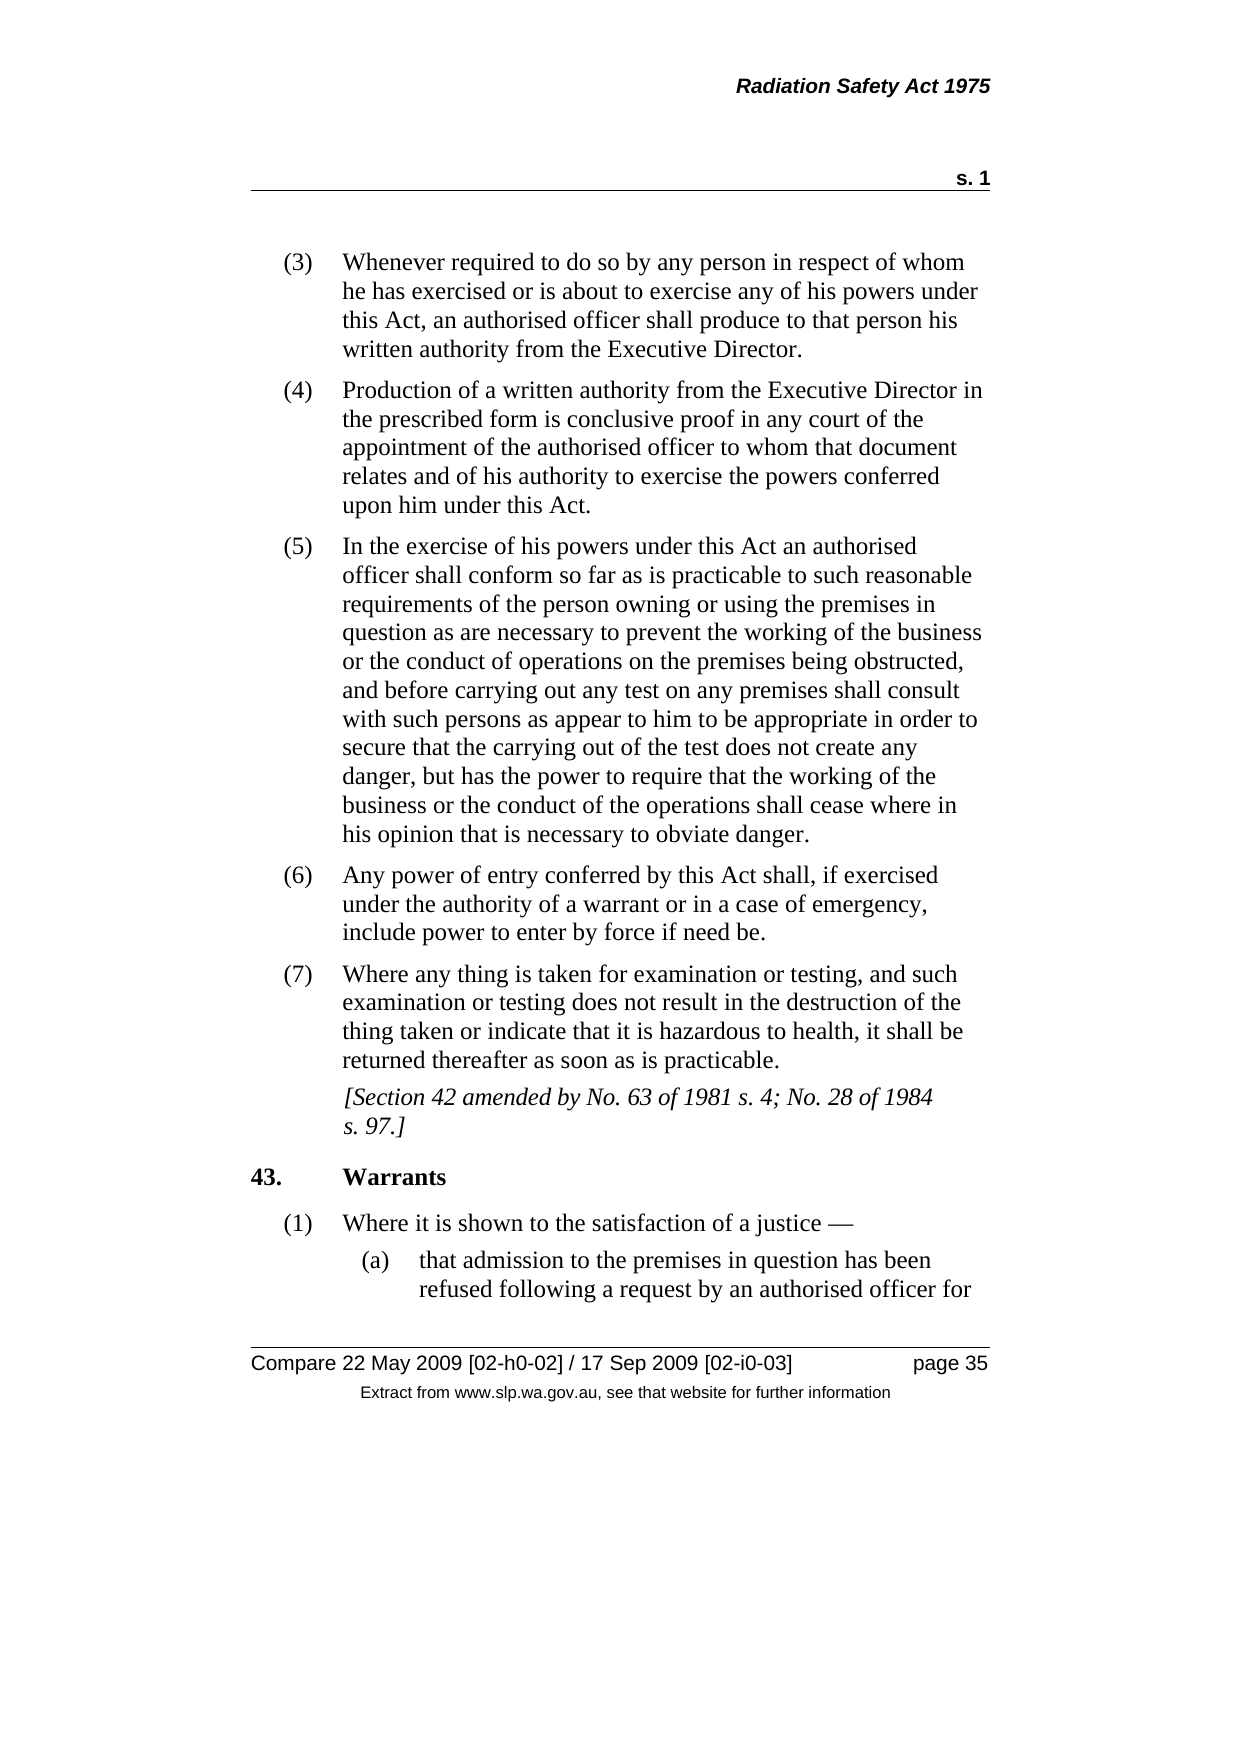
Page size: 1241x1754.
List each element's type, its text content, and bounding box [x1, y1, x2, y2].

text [251, 1245, 990, 1302]
text [Section 42 amended by No. 63 of 1981 s. 4; No. 28 of 1984 s. 97.] [251, 1082, 990, 1139]
text (5) In the exercise of his powers under this Act an authorised officer shall conform so far as is practicable to such reasonable requirements of the person owning or using the premises in question as are necessary to prevent the working of the business or the conduct of operations on the premises being obstructed, and before carrying out any test on any premises shall consult with such persons as appear to him to be appropriate in order to secure that the carrying out of the test does not create any danger, but has the power to require that the working of the business or the conduct of the operations shall cease where in his opinion that is necessary to obviate danger. [251, 531, 990, 847]
text (1) Where it is shown to the satisfaction of a justice — [251, 1208, 990, 1237]
text (6) Any power of entry conferred by this Act shall, if exercised under the authority of a warrant or in a case of emergency, include power to enter by force if need be. [251, 860, 990, 946]
text (7) Where any thing is taken for examination or testing, and such examination or testing does not result in the destruction of the thing taken or indicate that it is hazardous to health, it shall be returned thereafter as soon as is practicable. [251, 959, 990, 1074]
subtitle 43. Warrants [251, 1162, 990, 1191]
text (4) Production of a written authority from the Executive Director in the prescribed form is conclusive proof in any court of the appointment of the authorised officer to whom that document relates and of his authority to exercise the powers conferred upon him under this Act. [251, 375, 990, 519]
text (3) Whenever required to do so by any person in respect of whom he has exercised or is about to exercise any of his powers under this Act, an authorised officer shall produce to that person his written authority from the Executive Director. [251, 247, 990, 362]
